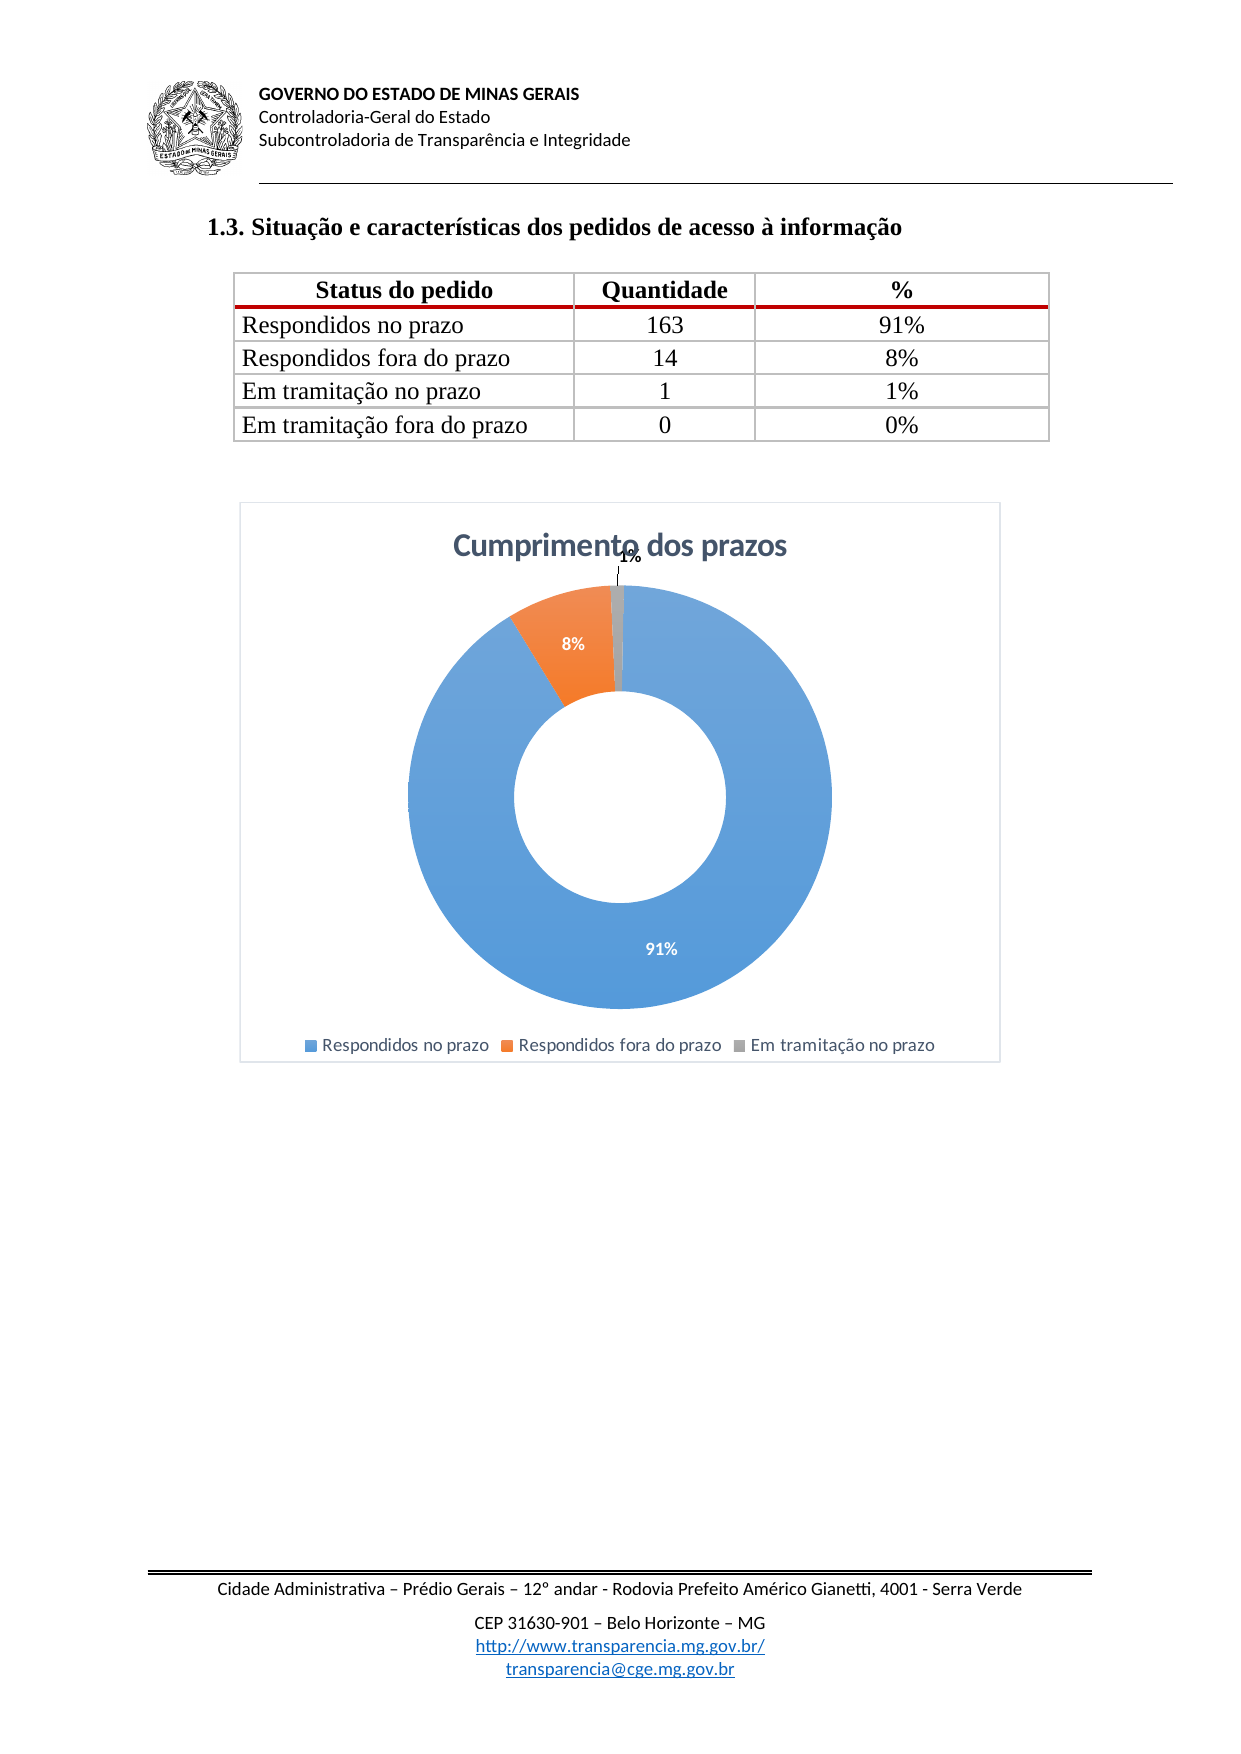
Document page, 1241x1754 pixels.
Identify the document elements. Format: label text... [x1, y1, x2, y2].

picture [146, 81, 243, 176]
table_header % [756, 274, 1048, 305]
table_cell 91% [756, 309, 1048, 340]
text Situação e características dos pedidos de acesso à informação [207, 212, 1092, 241]
table_header Quantidade [575, 274, 754, 305]
table_cell 8% [756, 342, 1048, 373]
table_cell 1% [756, 375, 1048, 406]
table_cell Respondidos no prazo [235, 309, 573, 340]
table_cell Em tramitação no prazo [235, 375, 573, 406]
table_cell 163 [575, 309, 754, 340]
table_cell 1 [575, 375, 754, 406]
table_cell 0% [756, 409, 1048, 440]
table_cell 14 [575, 342, 754, 373]
table_header Status do pedido [235, 274, 573, 305]
table_cell Respondidos fora do prazo [235, 342, 573, 373]
table_cell 0 [575, 409, 754, 440]
table_cell Em tramitação fora do prazo [235, 409, 573, 440]
